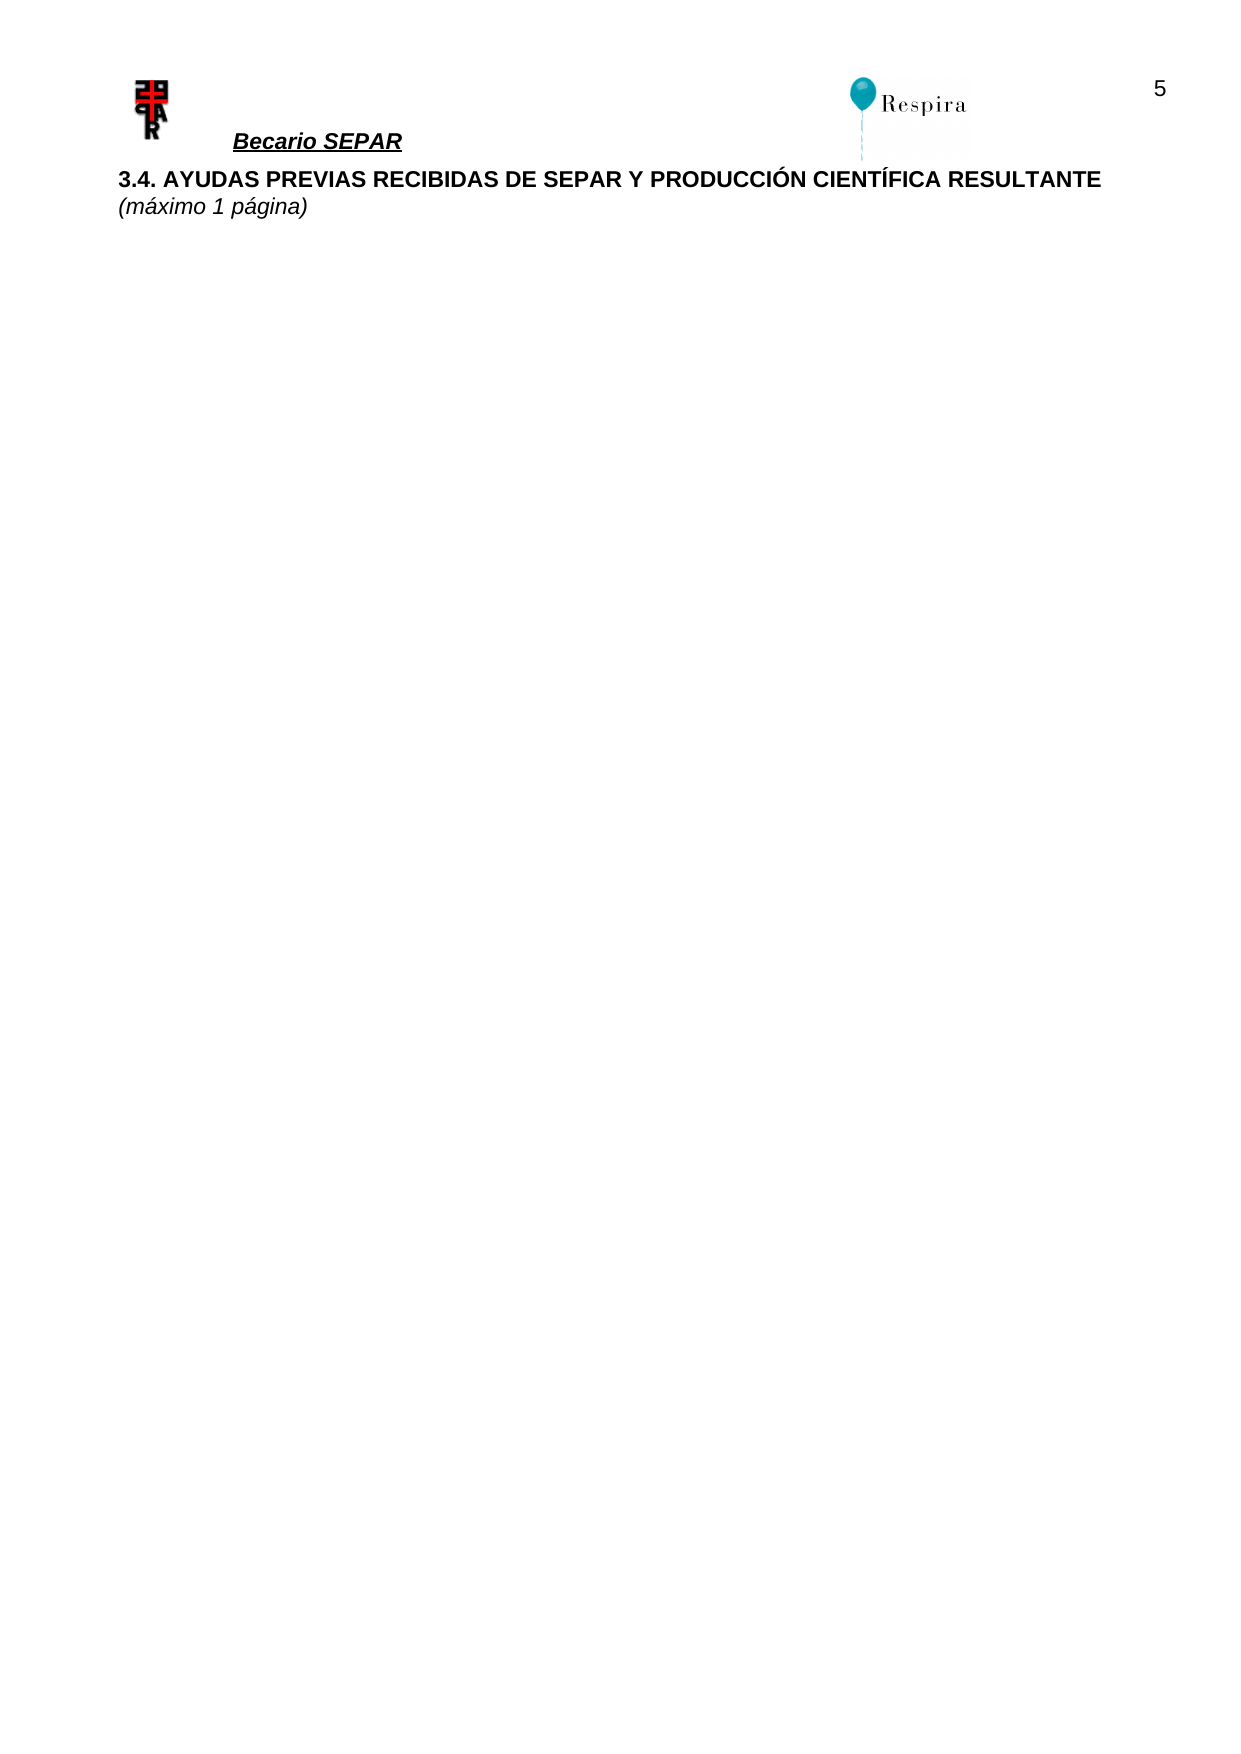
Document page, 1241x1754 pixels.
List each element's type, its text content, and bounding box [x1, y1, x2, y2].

text (máximo 1 página) [118, 193, 1167, 219]
picture [848, 76, 971, 167]
picture [121, 79, 181, 140]
text 3.4. AYUDAS PREVIAS RECIBIDAS DE SEPAR Y PRODUCCIÓN CIENTÍFICA RESULTANTE [118, 162, 1167, 193]
